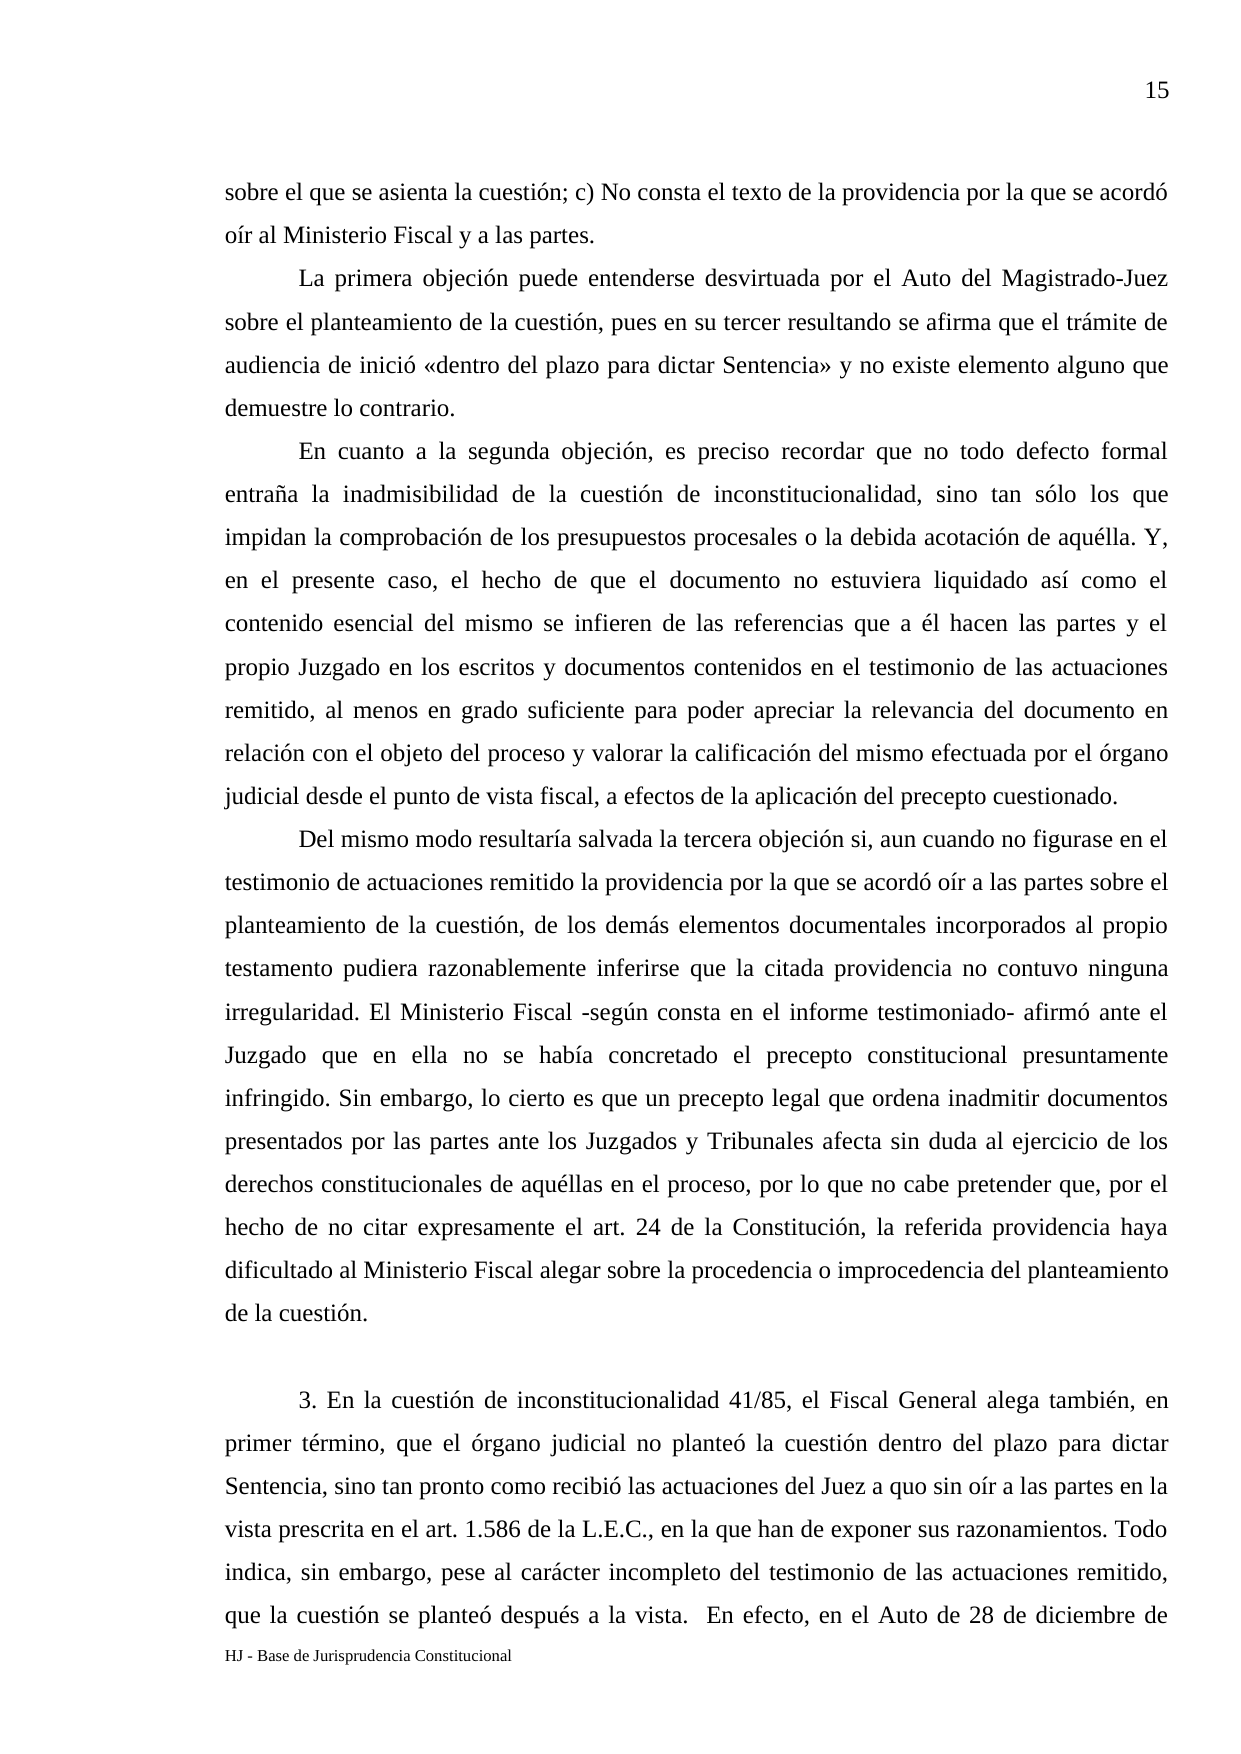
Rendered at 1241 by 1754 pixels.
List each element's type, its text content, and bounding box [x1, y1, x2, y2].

text Del mismo modo resultaría salvada la tercera objeción si, aun cuando no figurase en el testimonio de actuaciones remitido la providencia por la que se acordó oír a las partes sobre el planteamiento de la cuestión, de los demás elementos documentales incorporados al propio testamento pudiera razonablemente inferirse que la citada providencia no contuvo ninguna irregularidad. El Ministerio Fiscal -según consta en el informe testimoniado- afirmó ante el Juzgado que en ella no se había concretado el precepto constitucional presuntamente infringido. Sin embargo, lo cierto es que un precepto legal que ordena inadmitir documentos presentados por las partes ante los Juzgados y Tribunales afecta sin duda al ejercicio de los derechos constitucionales de aquéllas en el proceso, por lo que no cabe pretender que, por el hecho de no citar expresamente el art. 24 de la Constitución, la referida providencia haya dificultado al Ministerio Fiscal alegar sobre la procedencia o improcedencia del planteamiento de la cuestión. [224, 824, 1169, 1327]
text La primera objeción puede entenderse desvirtuada por el Auto del Magistrado-Juez sobre el planteamiento de la cuestión, pues en su tercer resultando se afirma que el trámite de audiencia de inició «dentro del plazo para dictar Sentencia» y no existe elemento alguno que demuestre lo contrario. [224, 263, 1169, 422]
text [224, 1385, 1169, 1629]
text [224, 177, 1169, 249]
text En cuanto a la segunda objeción, es preciso recordar que no todo defecto formal entraña la inadmisibilidad de la cuestión de inconstitucionalidad, sino tan sólo los que impidan la comprobación de los presupuestos procesales o la debida acotación de aquélla. Y, en el presente caso, el hecho de que el documento no estuviera liquidado así como el contenido esencial del mismo se infieren de las referencias que a él hacen las partes y el propio Juzgado en los escritos y documentos contenidos en el testimonio de las actuaciones remitido, al menos en grado suficiente para poder apreciar la relevancia del documento en relación con el objeto del proceso y valorar la calificación del mismo efectuada por el órgano judicial desde el punto de vista fiscal, a efectos de la aplicación del precepto cuestionado. [224, 436, 1169, 810]
